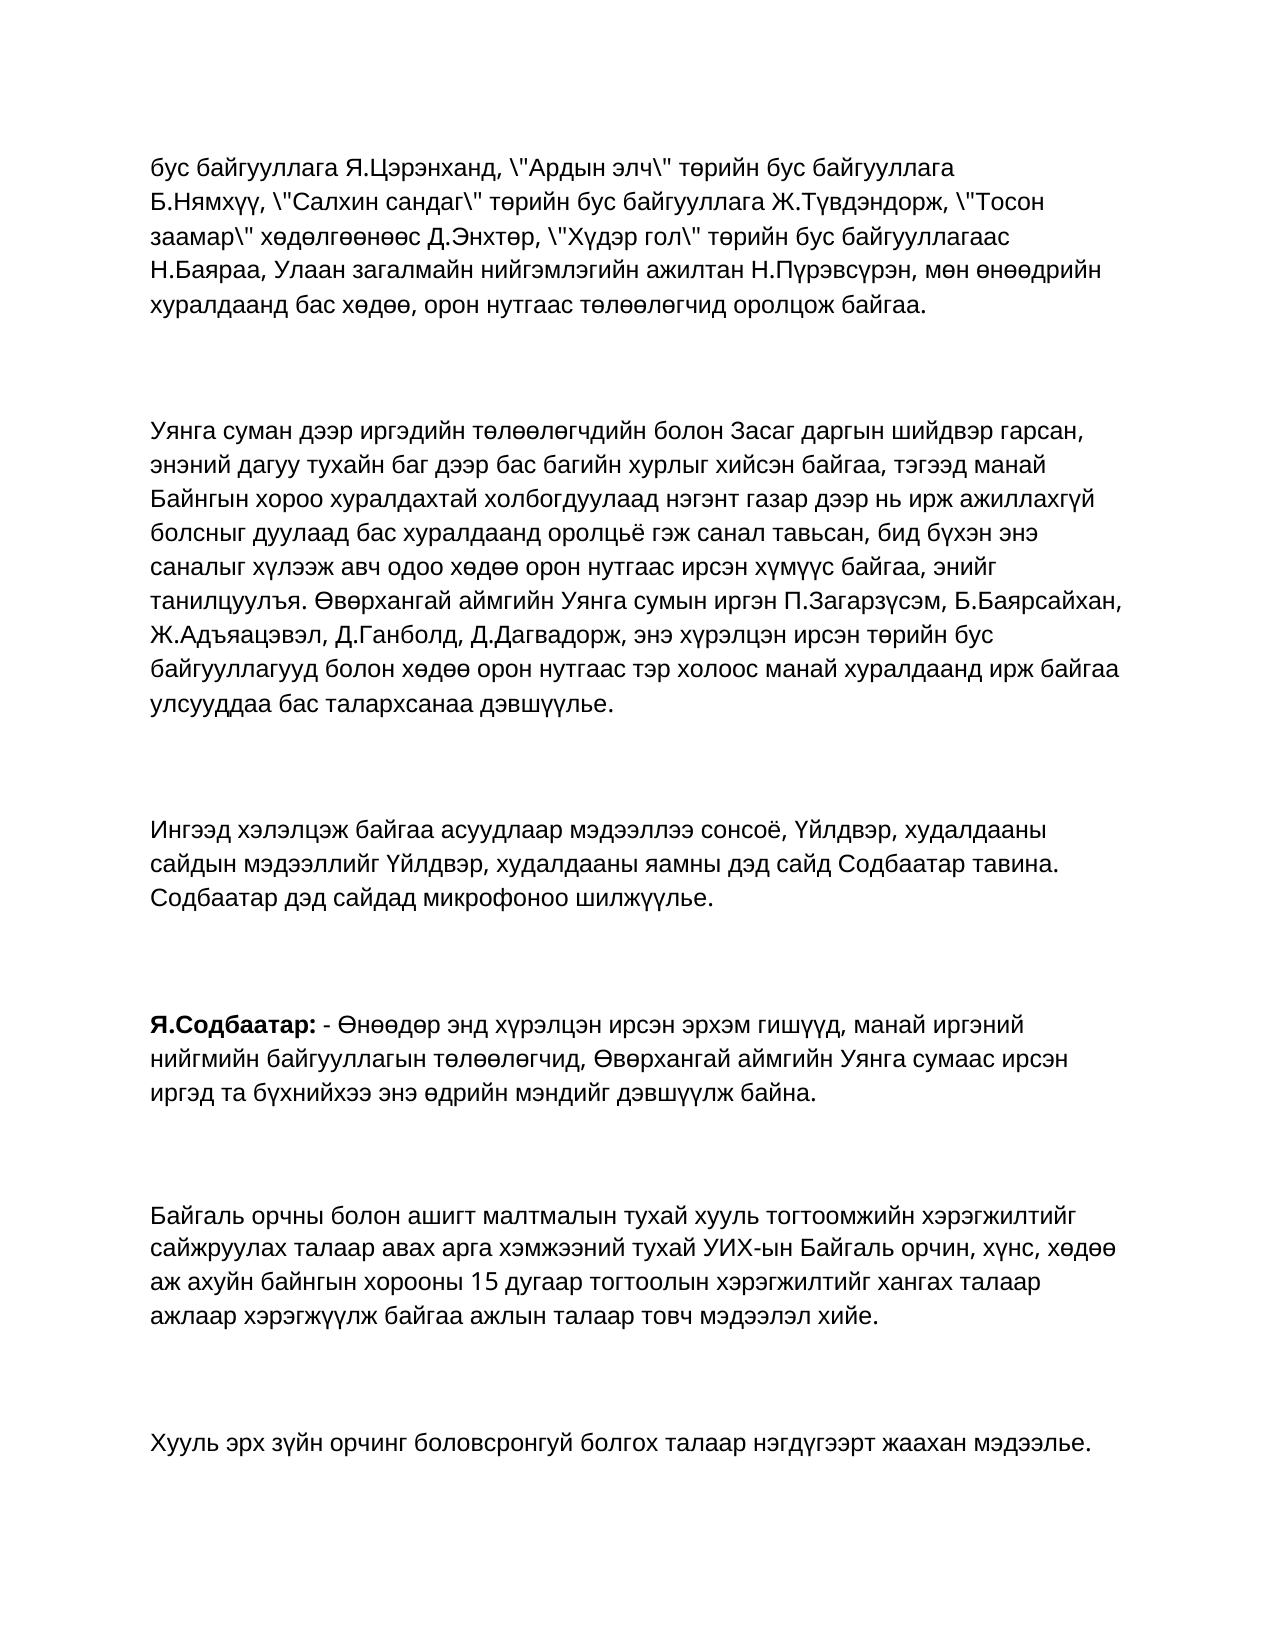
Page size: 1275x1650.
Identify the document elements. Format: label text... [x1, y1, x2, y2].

text Я.Содбаатар: - Өнөөдөр энд хүрэлцэн ирсэн эрхэм гишүүд, манай иргэний нийгмийн байгууллагын төлөөлөгчид, Өвөрхангай аймгийн Уянга сумаас ирсэн иргэд та бүхнийхээ энэ өдрийн мэндийг дэвшүүлж байна. [150, 1006, 1125, 1108]
text Ингээд хэлэлцэж байгаа асуудлаар мэдээллээ сонсоё, Үйлдвэр, худалдааны сайдын мэдээллийг Үйлдвэр, худалдааны яамны дэд сайд Содбаатар тавина. Содбаатар дэд сайдад микрофоноо шилжүүлье. [150, 812, 1125, 914]
text Байгаль орчны болон ашигт малтмалын тухай хууль тогтоомжийн хэрэгжилтийг сайжруулах талаар авах арга хэмжээний тухай УИХ-ын Байгаль орчин, хүнс, хөдөө аж ахуйн байнгын хорооны 15 дугаар тогтоолын хэрэгжилтийг хангах талаар ажлаар хэрэгжүүлж байгаа ажлын талаар товч мэдээлэл хийе. [150, 1201, 1125, 1332]
text Хууль эрх зүйн орчинг боловсронгуй болгох талаар нэгдүгээрт жаахан мэдээлье. [150, 1424, 1125, 1458]
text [150, 150, 1125, 320]
text Уянга суман дээр иргэдийн төлөөлөгчдийн болон Засаг даргын шийдвэр гарсан, энэний дагуу тухайн баг дээр бас багийн хурлыг хийсэн байгаа, тэгээд манай Байнгын хороо хуралдахтай холбогдуулаад нэгэнт газар дээр нь ирж ажиллахгүй болсныг дуулаад бас хуралдаанд оролцьё гэж санал тавьсан, бид бүхэн энэ саналыг хүлээж авч одоо хөдөө орон нутгаас ирсэн хүмүүс байгаа, энийг танилцуулъя. Өвөрхангай аймгийн Уянга сумын иргэн П.Загарзүсэм, Б.Баярсайхан, Ж.Адъяацэвэл, Д.Ганболд, Д.Дагвадорж, энэ хүрэлцэн ирсэн төрийн бус байгууллагууд болон хөдөө орон нутгаас тэр холоос манай хуралдаанд ирж байгаа улсууддаа бас талархсанаа дэвшүүлье. [150, 413, 1125, 719]
